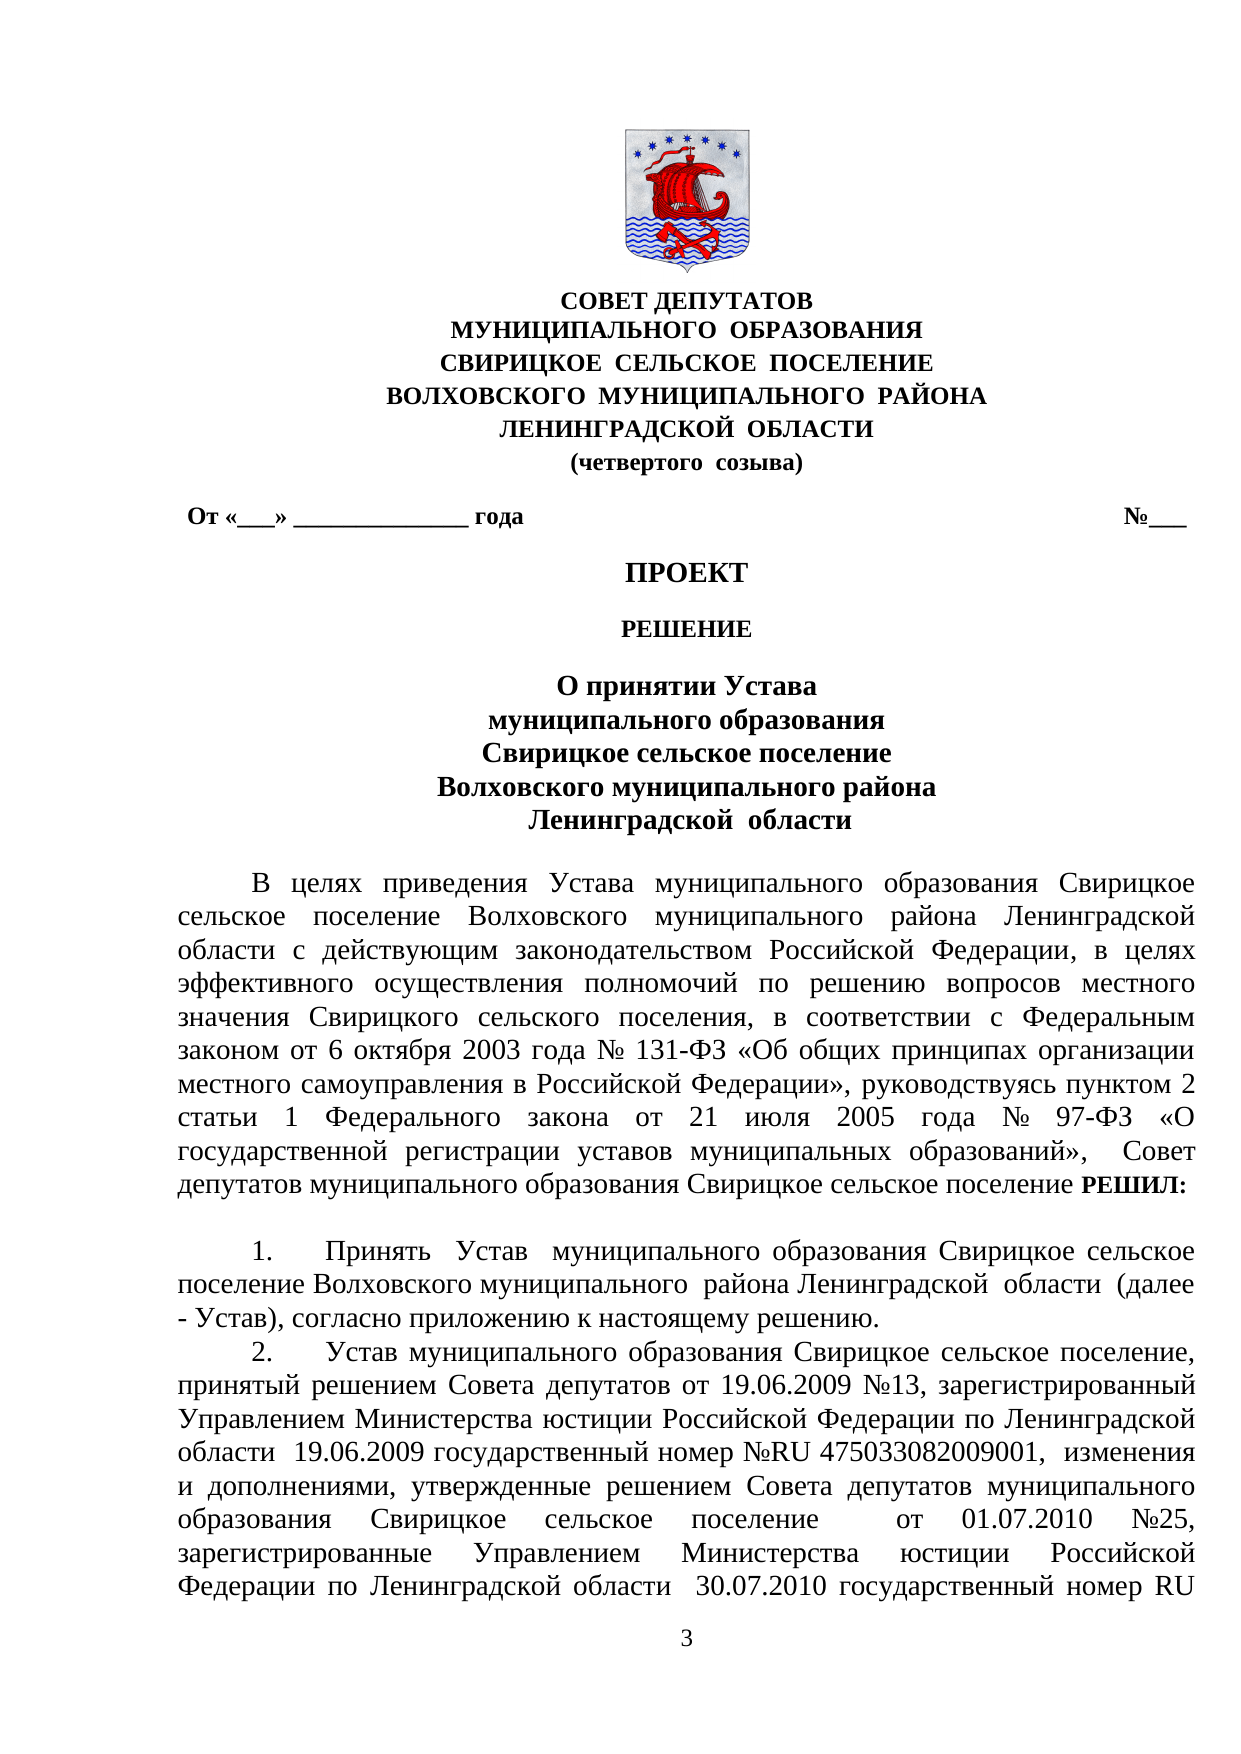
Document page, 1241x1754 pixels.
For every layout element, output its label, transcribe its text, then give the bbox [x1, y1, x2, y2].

text ЛЕНИНГРАДСКОЙ ОБЛАСТИ [177, 414, 1196, 443]
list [177, 1334, 1196, 1602]
text ПРОЕКТ [177, 555, 1196, 588]
text РЕШЕНИЕ [177, 614, 1196, 643]
text муниципального образования [177, 702, 1196, 735]
text Ленинградской области [177, 802, 1196, 836]
text В целях приведения Устава муниципального образования Свирицкое сельское поселение Волховского муниципального района Ленинградской области с действующим законодательством Российской Федерации, в целях эффективного осуществления полномочий по решению вопросов местного значения Свирицкого сельского поселения, в соответствии с Федеральным законом от 6 октября 2003 года № 131-ФЗ «Об общих принципах организации местного самоуправления в Российской Федерации», руководствуясь пунктом 2 статьи 1 Федерального закона от 21 июля 2005 года № 97-ФЗ «О государственной регистрации уставов муниципальных образований», Совет депутатов муниципального образования Свирицкое сельское поселение РЕШИЛ: [177, 865, 1196, 1200]
text СВИРИЦКОЕ СЕЛЬСКОЕ ПОСЕЛЕНИЕ [177, 348, 1196, 377]
text О принятии Устава [177, 668, 1196, 702]
text МУНИЦИПАЛЬНОГО ОБРАЗОВАНИЯ [177, 315, 1196, 344]
list Принять Устав муниципального образования Свирицкое сельское поселение Волховского муниципального района Ленинградской области (далее - Устав), согласно приложению к настоящему решению. [177, 1233, 1196, 1334]
picture [617, 118, 757, 283]
text Волховского муниципального района [177, 769, 1196, 802]
text От «___» ______________ года №___ [177, 501, 1196, 530]
text ВОЛХОВСКОГО МУНИЦИПАЛЬНОГО РАЙОНА [177, 381, 1196, 410]
subtitle СОВЕТ ДЕПУТАТОВ [177, 286, 1196, 315]
text Свирицкое сельское поселение [177, 735, 1196, 769]
text (четвертого созыва) [177, 447, 1196, 476]
